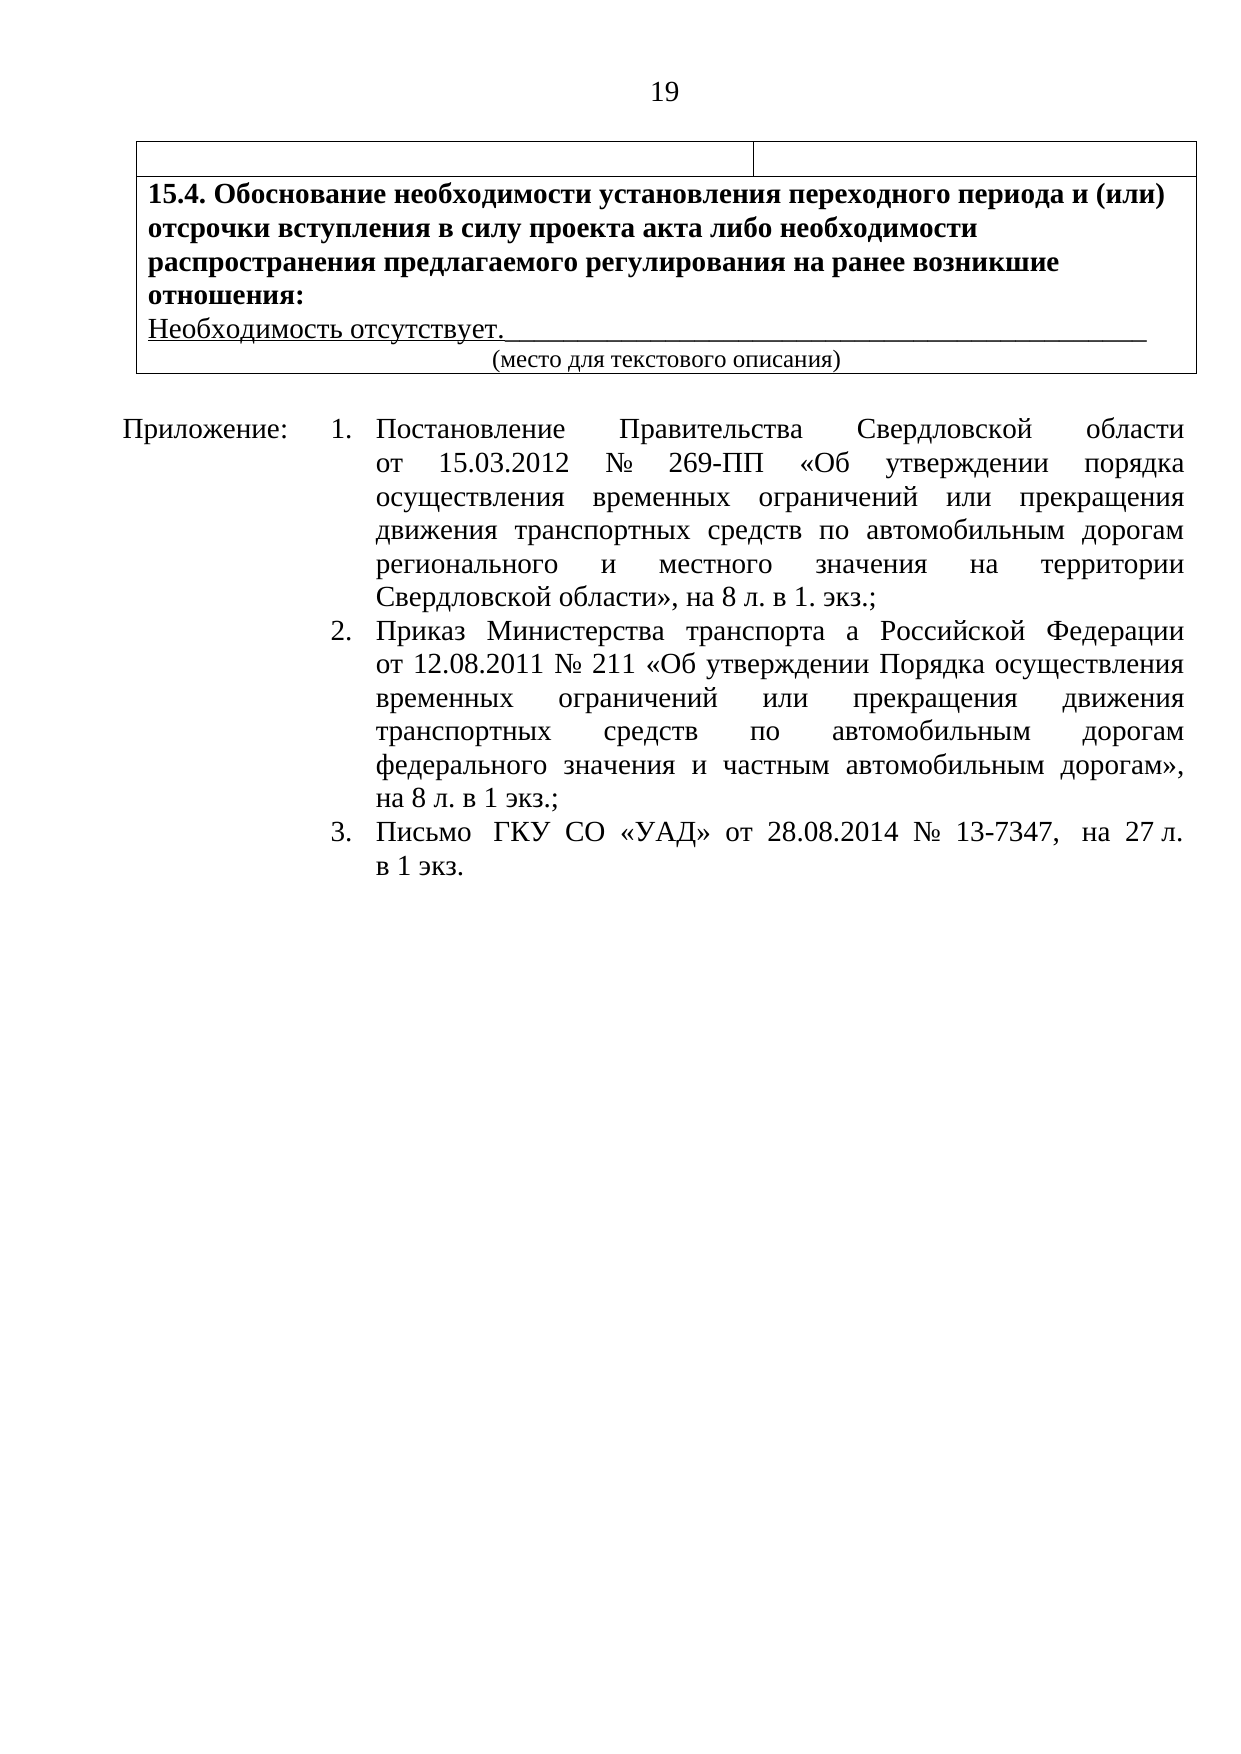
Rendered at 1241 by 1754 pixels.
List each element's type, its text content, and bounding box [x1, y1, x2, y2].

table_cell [754, 142, 1196, 176]
table_header 1. 2. 3. [330, 412, 373, 881]
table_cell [137, 142, 753, 176]
table_header Постановление Правительства Свердловской области от 15.03.2012 № 269-ПП «Об утверждении порядка осуществления временных ограничений или прекращения движения транспортных средств по автомобильным дорогам регионального и местного значения на территории Свердловской области», на 8 л. в 1. экз.; Приказ Министерства транспорта а Российской Федерации от 12.08.2011 № 211 «Об утверждении Порядка осуществления временных ограничений или прекращения движения транспортных средств по автомобильным дорогам федерального значения и частным автомобильным дорогам», на 8 л. в 1 экз.; Письмо ГКУ СО «УАД» от 28.08.2014 № 13-7347, на 27 л. в 1 экз. [373, 412, 1185, 881]
table_header Приложение: [122, 412, 330, 881]
table_cell 15.4. Обоснование необходимости установления переходного периода и (или) отсрочки вступления в силу проекта акта либо необходимости распространения предлагаемого регулирования на ранее возникшие отношения: Необходимость отсутствует.____________________________________________ (место для текстового описания) [137, 177, 1196, 373]
